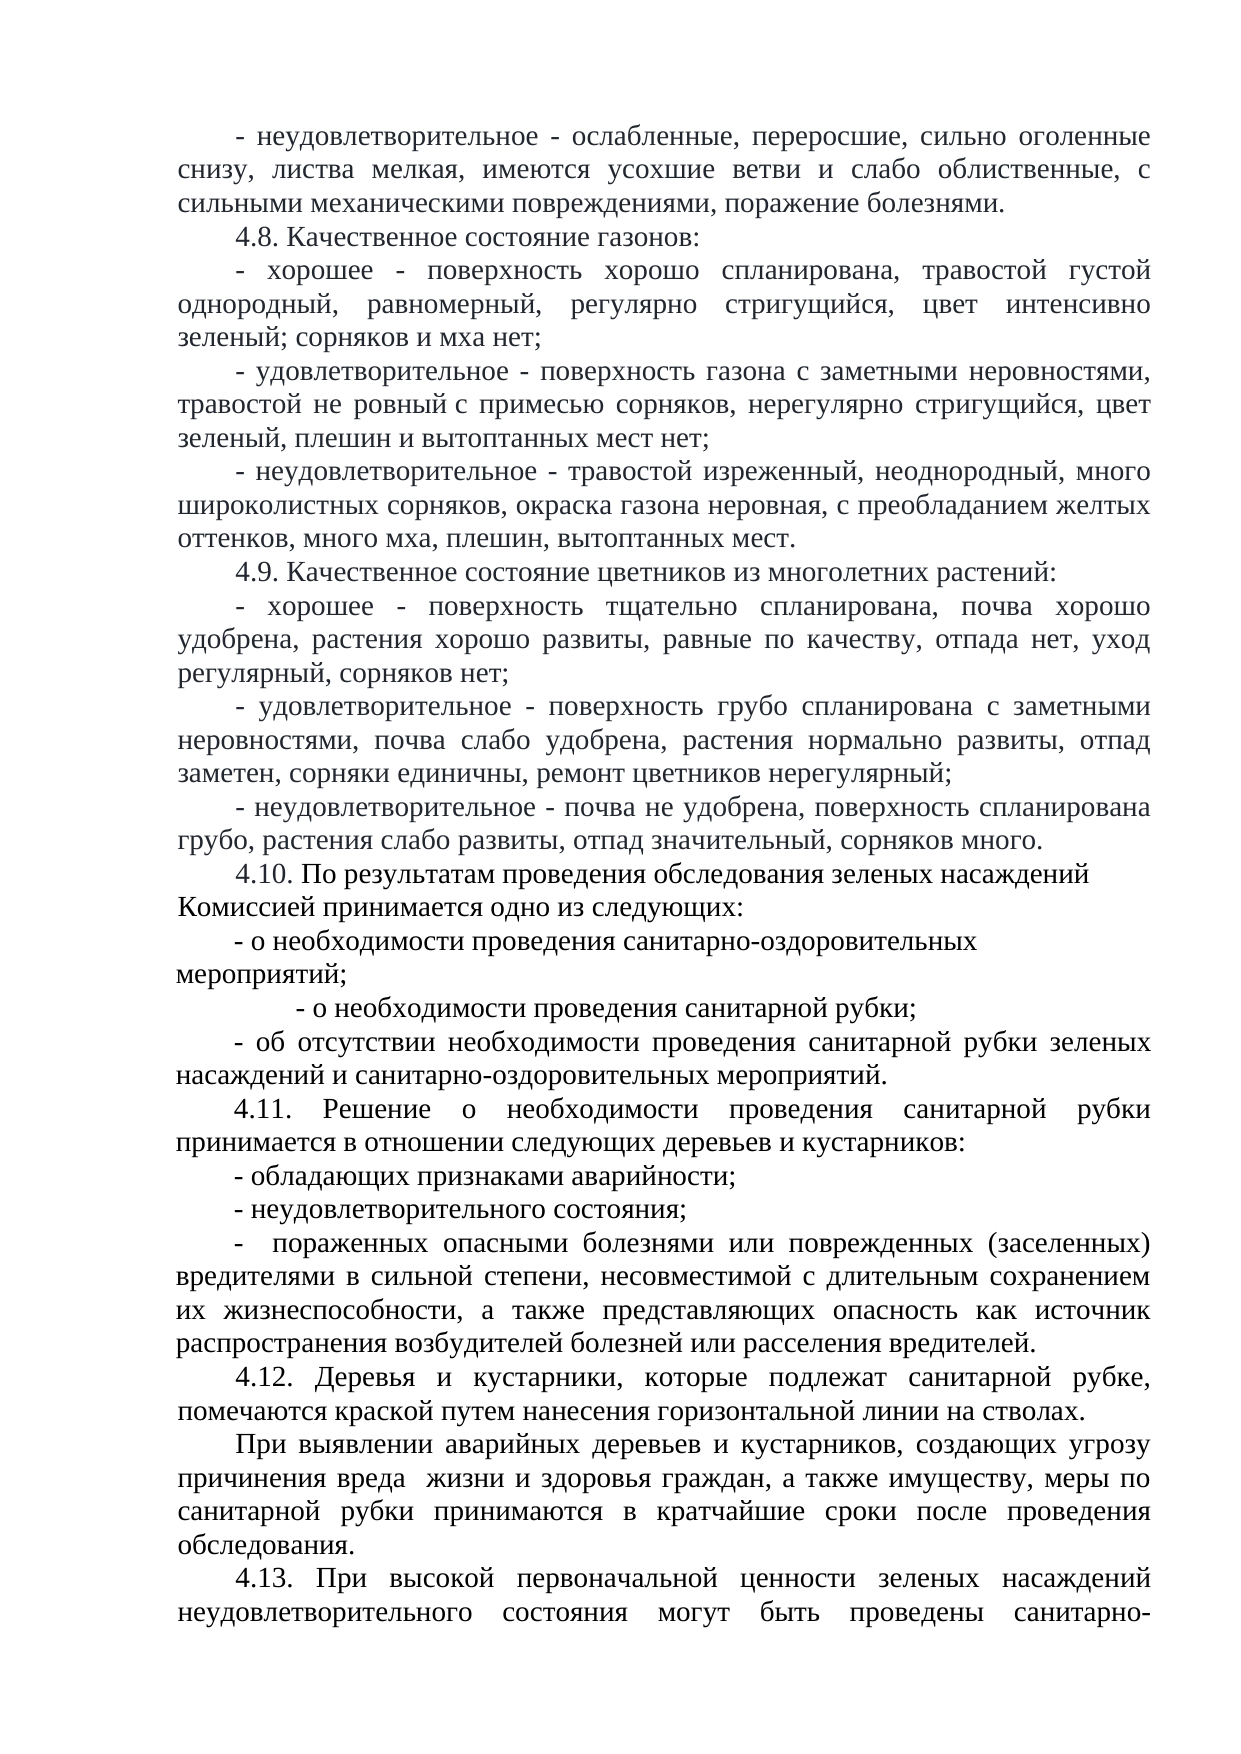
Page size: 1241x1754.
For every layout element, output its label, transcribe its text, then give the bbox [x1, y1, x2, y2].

text - об отсутствии необходимости проведения санитарной рубки зеленых насаждений и санитарно-оздоровительных мероприятий. [176, 1024, 1152, 1091]
text - удовлетворительное - поверхность грубо спланирована с заметными неровностями, почва слабо удобрена, растения нормально развиты, отпад заметен, сорняки единичны, ремонт цветников нерегулярный; [177, 688, 1152, 789]
text 4.12. Деревья и кустарники, которые подлежат санитарной рубке, помечаются краской путем нанесения горизонтальной линии на стволах. [177, 1359, 1152, 1426]
text При выявлении аварийных деревьев и кустарников, создающих угрозу причинения вреда жизни и здоровья граждан, а также имуществу, меры по санитарной рубки принимаются в кратчайшие сроки после проведения обследования. [177, 1426, 1152, 1560]
text 4.9. Качественное состояние цветников из многолетних растений: [177, 554, 1152, 588]
text - о необходимости проведения санитарной рубки; [237, 990, 1152, 1024]
text 4.11. Решение о необходимости проведения санитарной рубки принимается в отношении следующих деревьев и кустарников: [176, 1091, 1152, 1158]
text - неудовлетворительное - травостой изреженный, неоднородный, много широколистных сорняков, окраска газона неровная, с преобладанием желтых оттенков, много мха, плешин, вытоптанных мест. [177, 453, 1152, 554]
text - неудовлетворительное - ослабленные, переросшие, сильно оголенные снизу, листва мелкая, имеются усохшие ветви и слабо облиственные, с сильными механическими повреждениями, поражение болезнями. [177, 118, 1152, 219]
text - пораженных опасными болезнями или поврежденных (заселенных) вредителями в сильной степени, несовместимой с длительным сохранением их жизнеспособности, а также представляющих опасность как источник распространения возбудителей болезней или расселения вредителей. [176, 1225, 1152, 1359]
text 4.10. По результатам проведения обследования зеленых насаждений Комиссией принимается одно из следующих: [177, 856, 1152, 923]
text - хорошее - поверхность хорошо спланирована, травостой густой однородный, равномерный, регулярно стригущийся, цвет интенсивно зеленый; сорняков и мха нет; [177, 252, 1152, 353]
text - неудовлетворительного состояния; [176, 1191, 1152, 1225]
text - удовлетворительное - поверхность газона с заметными неровностями, травостой не ровный с примесью сорняков, нерегулярно стригущийся, цвет зеленый, плешин и вытоптанных мест нет; [177, 353, 1152, 453]
text - о необходимости проведения санитарно-оздоровительных мероприятий; [176, 923, 1152, 990]
text - хорошее - поверхность тщательно спланирована, почва хорошо удобрена, растения хорошо развиты, равные по качеству, отпада нет, уход регулярный, сорняков нет; [177, 588, 1152, 688]
text - обладающих признаками аварийности; [176, 1158, 1152, 1191]
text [177, 1560, 1152, 1627]
text - неудовлетворительное - почва не удобрена, поверхность спланирована грубо, растения слабо развиты, отпад значительный, сорняков много. [177, 789, 1152, 856]
text 4.8. Качественное состояние газонов: [177, 219, 1152, 252]
